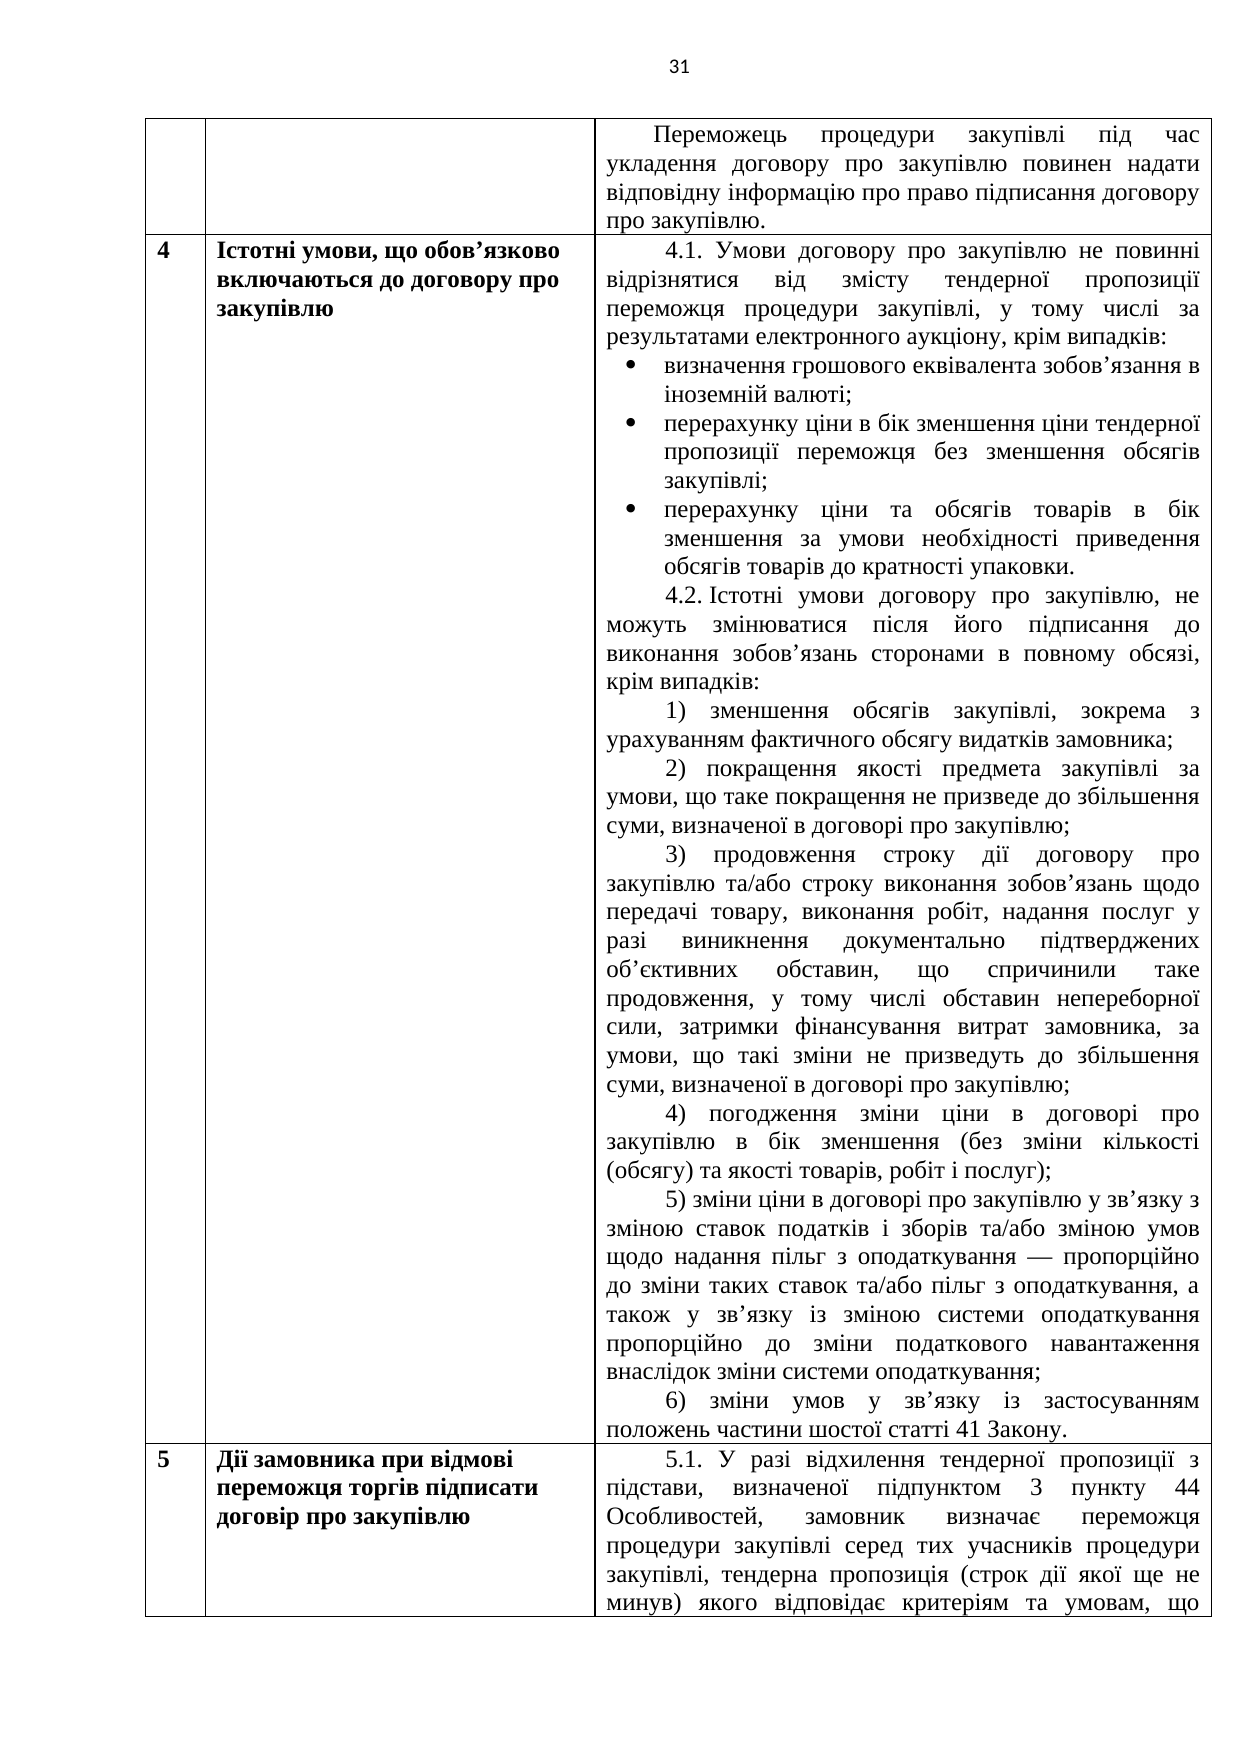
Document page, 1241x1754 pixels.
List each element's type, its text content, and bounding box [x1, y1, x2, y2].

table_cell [206, 119, 594, 234]
table_cell 5 [146, 1444, 205, 1616]
table_cell 3 [146, 119, 205, 234]
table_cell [206, 1444, 594, 1616]
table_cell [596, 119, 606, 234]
table_cell Істотні умови, що обов’язково включаються до договору про закупівлю [206, 235, 594, 1443]
table_cell 4.1. Умови договору про закупівлю не повинні відрізнятися від змісту тендерної пропозиції переможця процедури закупівлі, у тому числі за результатами електронного аукціону, крім випадків: визначення грошового еквівалента зобов’язання в іноземній валюті; перерахунку ціни в бік зменшення ціни тендерної пропозиції переможця без зменшення обсягів закупівлі; перерахунку ціни та обсягів товарів в бік зменшення за умови необхідності приведення обсягів товарів до кратності упаковки. 4.2. Істотні умови договору про закупівлю, не можуть змінюватися після його підписання до виконання зобов’язань сторонами в повному обсязі, крім випадків: 1) зменшення обсягів закупівлі, зокрема з урахуванням фактичного обсягу видатків замовника; 2) покращення якості предмета закупівлі за умови, що таке покращення не призведе до збільшення суми, визначеної в договорі про закупівлю; 3) продовження строку дії договору про закупівлю та/або строку виконання зобов’язань щодо передачі товару, виконання робіт, надання послуг у разі виникнення документально підтверджених об’єктивних обставин, що спричинили таке продовження, у тому числі обставин непереборної сили, затримки фінансування витрат замовника, за умови, що такі зміни не призведуть до збільшення суми, визначеної в договорі про закупівлю; 4) погодження зміни ціни в договорі про закупівлю в бік зменшення (без зміни кількості (обсягу) та якості товарів, робіт і послуг); 5) зміни ціни в договорі про закупівлю у зв’язку з зміною ставок податків і зборів та/або зміною умов щодо надання пільг з оподаткування — пропорційно до зміни таких ставок та/або пільг з оподаткування, а також у зв’язку із зміною системи оподаткування пропорційно до зміни податкового навантаження внаслідок зміни системи оподаткування; 6) зміни умов у зв’язку із застосуванням положень частини шостої статті 41 Закону. [596, 235, 1211, 1443]
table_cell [596, 1444, 1211, 1616]
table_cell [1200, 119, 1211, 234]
table_cell 4 [146, 235, 205, 1443]
